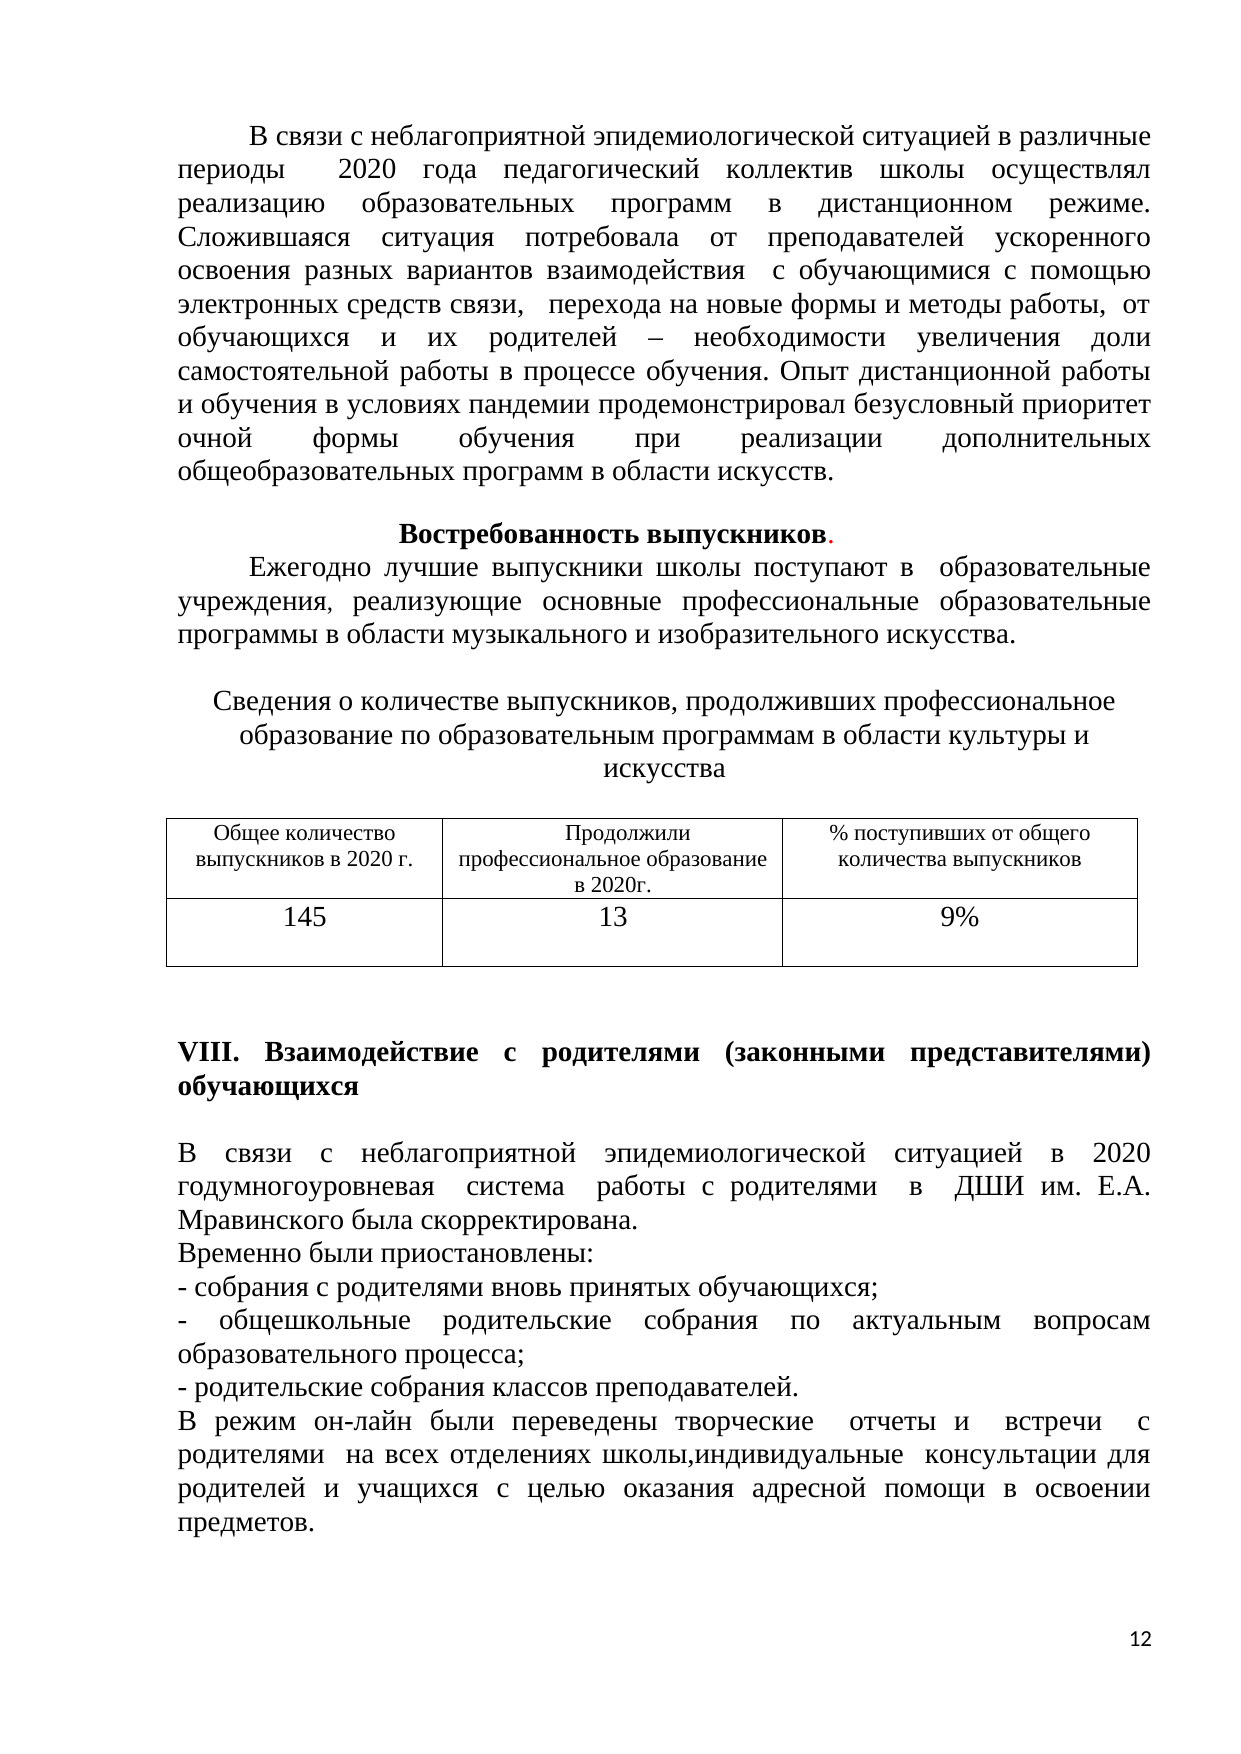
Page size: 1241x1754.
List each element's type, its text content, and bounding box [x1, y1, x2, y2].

table_header % поступивших от общего количества выпускников [783, 819, 1137, 898]
text В связи с неблагоприятной эпидемиологической ситуацией в 2020 годумногоуровневая система работы с родителями в ДШИ им. Е.А. Мравинского была скорректирована. [177, 1135, 1152, 1235]
text - общешкольные родительские собрания по актуальным вопросам образовательного процесса; [177, 1302, 1152, 1369]
text Временно были приостановлены: [177, 1235, 1152, 1269]
text Ежегодно лучшие выпускники школы поступают в образовательные учреждения, реализующие основные профессиональные образовательные программы в области музыкального и изобразительного искусства. [177, 549, 1152, 650]
table_cell 145 [167, 899, 442, 966]
text Востребованность выпускников. [177, 516, 1152, 549]
text - родительские собрания классов преподавателей. [177, 1369, 1152, 1403]
table_header Продолжили профессиональное образование в 2020г. [443, 819, 782, 898]
table_header Общее количество выпускников в 2020 г. [167, 819, 442, 898]
table_cell 13 [443, 899, 782, 966]
text В режим он-лайн были переведены творческие отчеты и встречи с родителями на всех отделениях школы,индивидуальные консультации для родителей и учащихся с целью оказания адресной помощи в освоении предметов. [177, 1403, 1152, 1537]
text VIII. Взаимодействие с родителями (законными представителями) обучающихся [177, 1034, 1152, 1101]
table_cell 9% [783, 899, 1137, 966]
text В связи с неблагоприятной эпидемиологической ситуацией в различные периоды 2020 года педагогический коллектив школы осуществлял реализацию образовательных программ в дистанционном режиме. Сложившаяся ситуация потребовала от преподавателей ускоренного освоения разных вариантов взаимодействия с обучающимися с помощью электронных средств связи, перехода на новые формы и методы работы, от обучающихся и их родителей – необходимости увеличения доли самостоятельной работы в процессе обучения. Опыт дистанционной работы и обучения в условиях пандемии продемонстрировал безусловный приоритет очной формы обучения при реализации дополнительных общеобразовательных программ в области искусств. [177, 118, 1152, 487]
text - собрания с родителями вновь принятых обучающихся; [177, 1269, 1152, 1302]
text Сведения о количестве выпускников, продолживших профессиональное образование по образовательным программам в области культуры и искусства [177, 683, 1152, 784]
